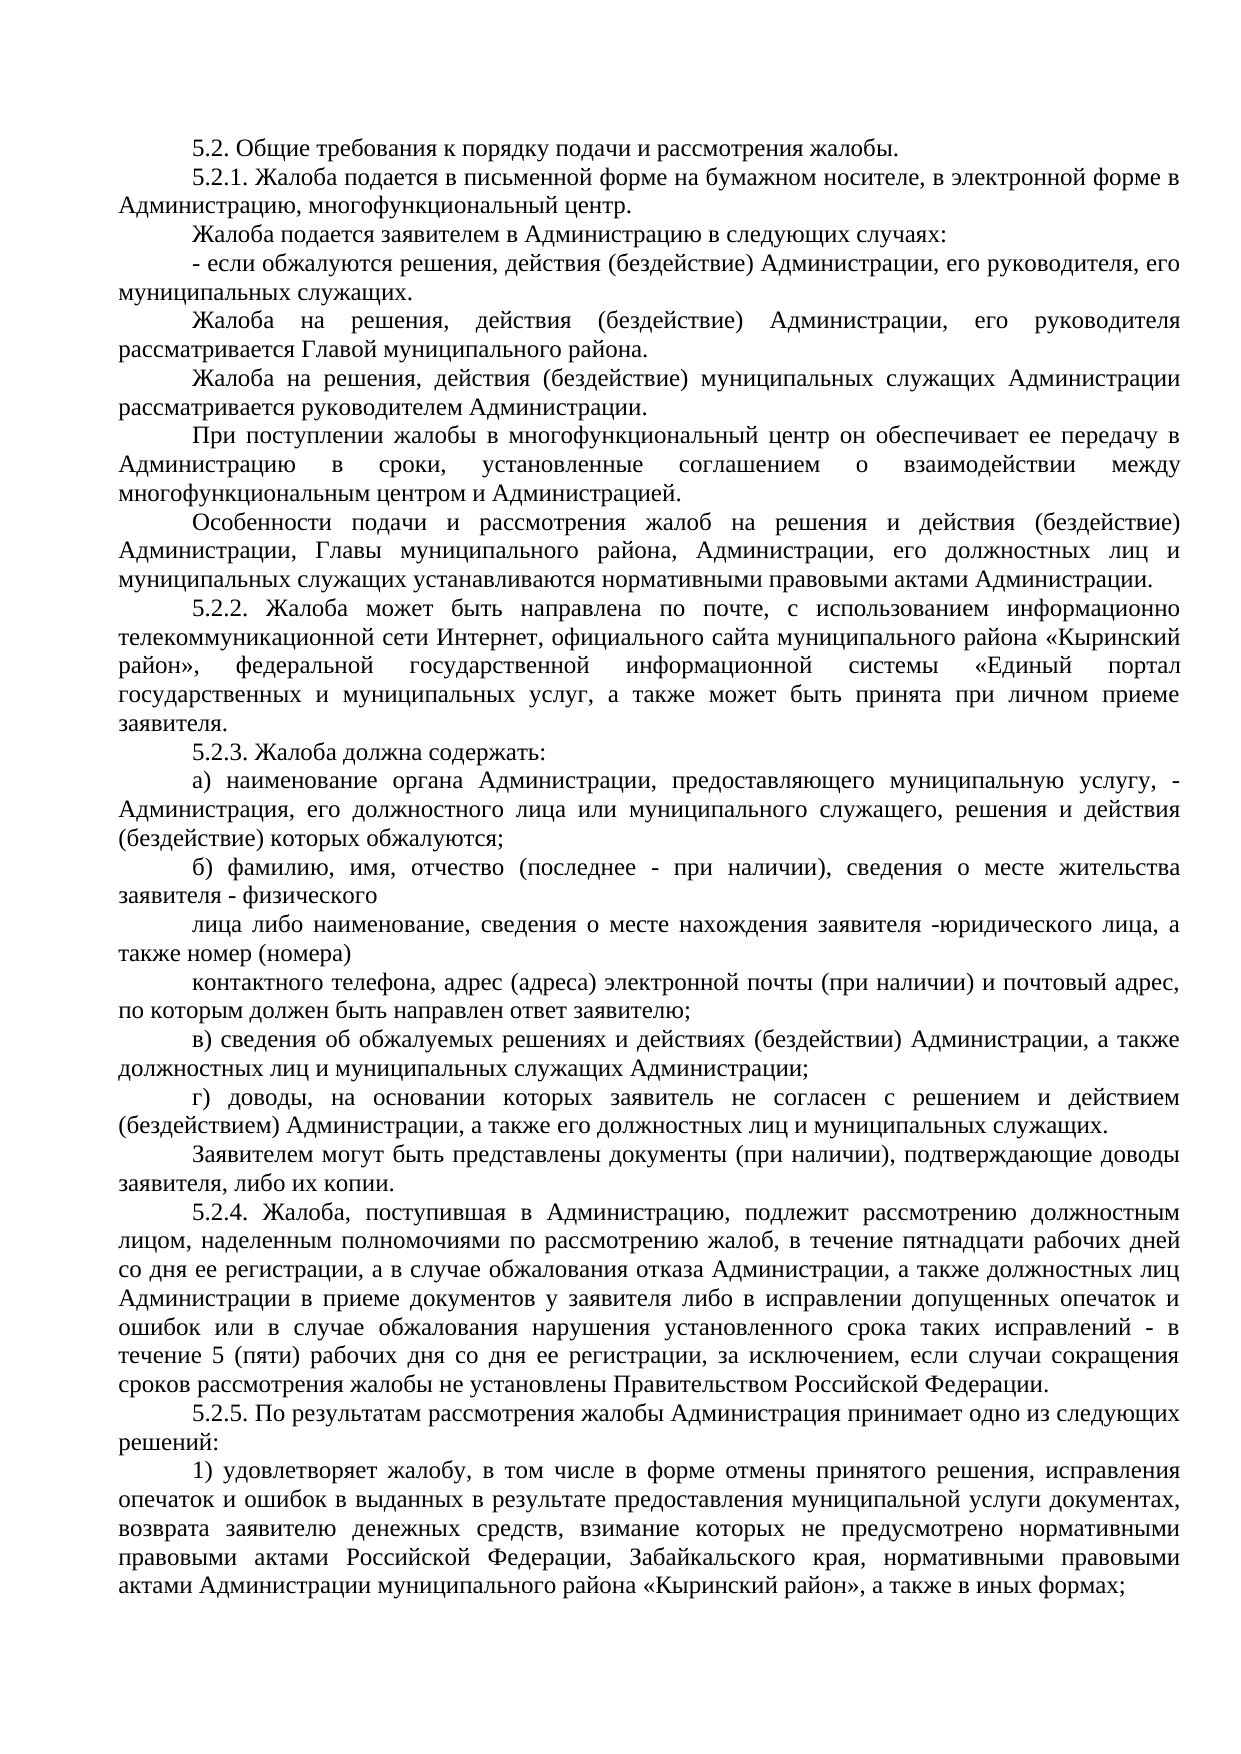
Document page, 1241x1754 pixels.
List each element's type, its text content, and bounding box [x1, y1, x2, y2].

text При поступлении жалобы в многофункциональный центр он обеспечивает ее передачу в Администрацию в сроки, установленные соглашением о взаимодействии между многофункциональным центром и Администрацией. [118, 420, 1181, 507]
text контактного телефона, адрес (адреса) электронной почты (при наличии) и почтовый адрес, по которым должен быть направлен ответ заявителю; [118, 967, 1181, 1024]
text Жалоба на решения, действия (бездействие) Администрации, его руководителя рассматривается Главой муниципального района. [118, 305, 1181, 363]
text 5.2.3. Жалоба должна содержать: [118, 737, 1181, 765]
text - если обжалуются решения, действия (бездействие) Администрации, его руководителя, его муниципальных служащих. [118, 248, 1181, 305]
text 5.2.2. Жалоба может быть направлена по почте, с использованием информационно телекоммуникационной сети Интернет, официального сайта муниципального района «Кыринский район», федеральной государственной информационной системы «Единый портал государственных и муниципальных услуг, а также может быть принята при личном приеме заявителя. [118, 593, 1181, 737]
text 5.2.5. По результатам рассмотрения жалобы Администрация принимает одно из следующих решений: [118, 1398, 1181, 1455]
text в) сведения об обжалуемых решениях и действиях (бездействии) Администрации, а также должностных лиц и муниципальных служащих Администрации; [118, 1024, 1181, 1082]
text а) наименование органа Администрации, предоставляющего муниципальную услугу, - Администрация, его должностного лица или муниципального служащего, решения и действия (бездействие) которых обжалуются; [118, 765, 1181, 852]
text Жалоба подается заявителем в Администрацию в следующих случаях: [118, 219, 1181, 248]
text Жалоба на решения, действия (бездействие) муниципальных служащих Администрации рассматривается руководителем Администрации. [118, 363, 1181, 420]
text 1) удовлетворяет жалобу, в том числе в форме отмены принятого решения, исправления опечаток и ошибок в выданных в результате предоставления муниципальной услуги документах, возврата заявителю денежных средств, взимание которых не предусмотрено нормативными правовыми актами Российской Федерации, Забайкальского края, нормативными правовыми актами Администрации муниципального района «Кыринский район», а также в иных формах; [118, 1455, 1181, 1599]
text Особенности подачи и рассмотрения жалоб на решения и действия (бездействие) Администрации, Главы муниципального района, Администрации, его должностных лиц и муниципальных служащих устанавливаются нормативными правовыми актами Администрации. [118, 507, 1181, 593]
text 5.2.4. Жалоба, поступившая в Администрацию, подлежит рассмотрению должностным лицом, наделенным полномочиями по рассмотрению жалоб, в течение пятнадцати рабочих дней со дня ее регистрации, а в случае обжалования отказа Администрации, а также должностных лиц Администрации в приеме документов у заявителя либо в исправлении допущенных опечаток и ошибок или в случае обжалования нарушения установленного срока таких исправлений - в течение 5 (пяти) рабочих дня со дня ее регистрации, за исключением, если случаи сокращения сроков рассмотрения жалобы не установлены Правительством Российской Федерации. [118, 1197, 1181, 1398]
text Заявителем могут быть представлены документы (при наличии), подтверждающие доводы заявителя, либо их копии. [118, 1139, 1181, 1197]
text г) доводы, на основании которых заявитель не согласен с решением и действием (бездействием) Администрации, а также его должностных лиц и муниципальных служащих. [118, 1082, 1181, 1139]
text 5.2.1. Жалоба подается в письменной форме на бумажном носителе, в электронной форме в Администрацию, многофункциональный центр. [118, 162, 1181, 219]
text лица либо наименование, сведения о месте нахождения заявителя -юридического лица, а также номер (номера) [118, 909, 1181, 967]
text 5.2. Общие требования к порядку подачи и рассмотрения жалобы. [118, 133, 1181, 162]
text б) фамилию, имя, отчество (последнее - при наличии), сведения о месте жительства заявителя - физического [118, 852, 1181, 909]
